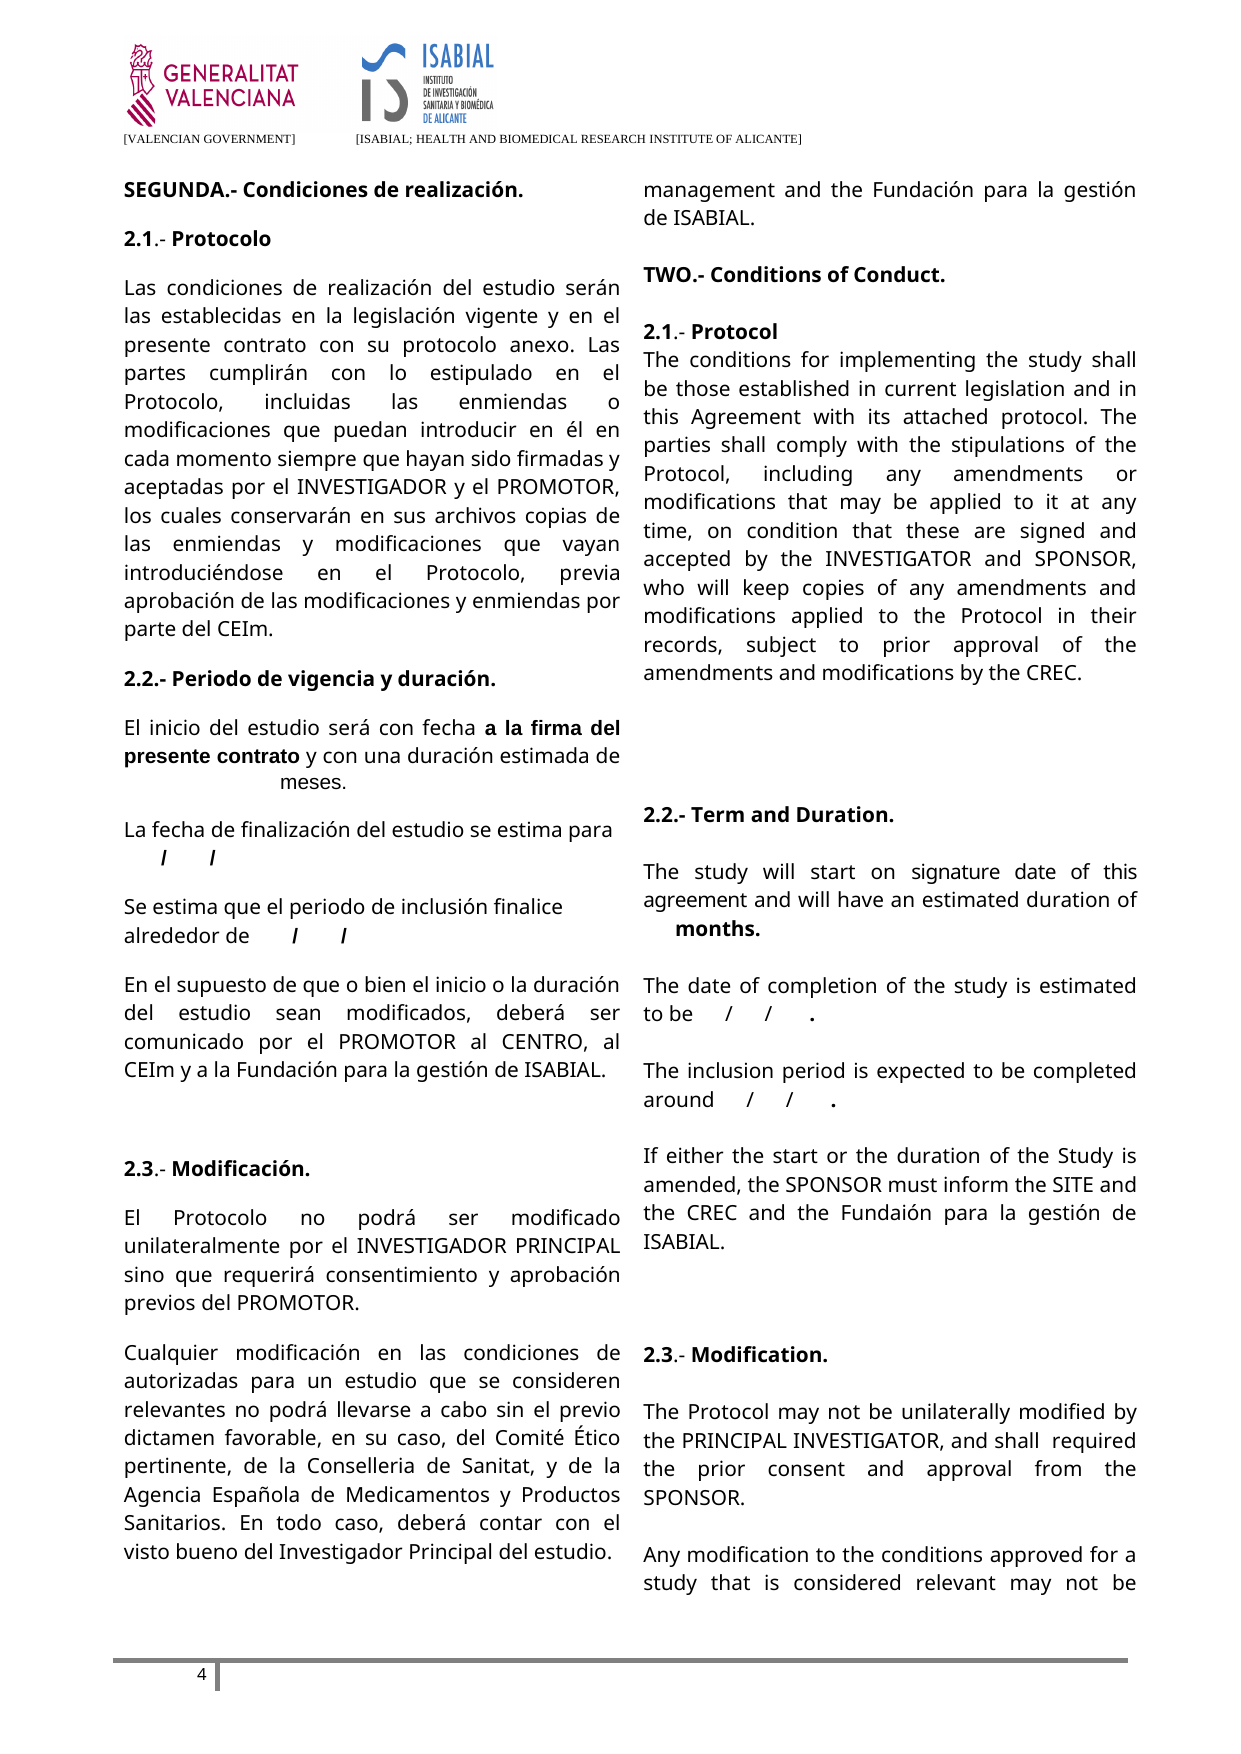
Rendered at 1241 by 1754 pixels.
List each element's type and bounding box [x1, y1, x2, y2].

table_header [632, 175, 1149, 1597]
table_header [113, 175, 632, 1597]
picture [123, 35, 499, 133]
